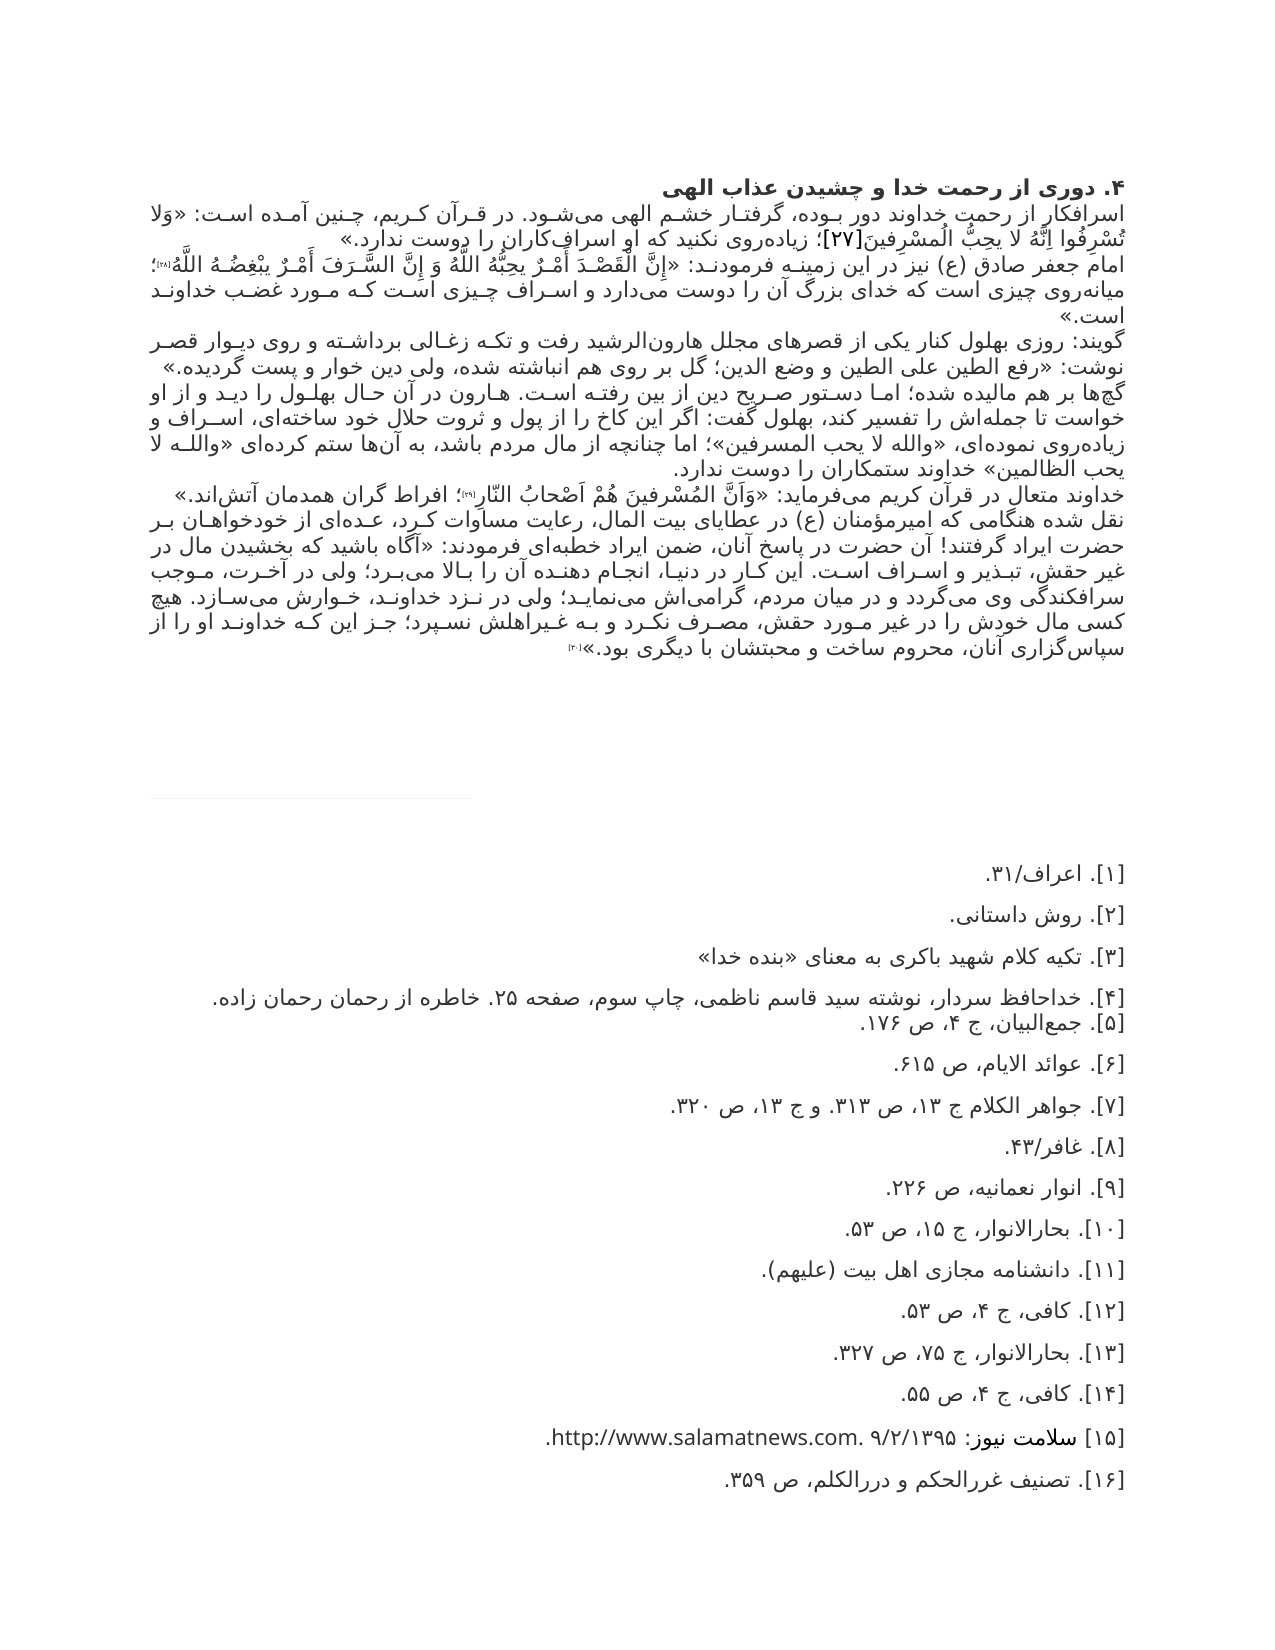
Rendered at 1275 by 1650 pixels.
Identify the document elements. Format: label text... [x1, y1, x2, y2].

text امام جعفر صادق (ع) نیز در این زمینه فرمودند: «إِنَّ الْقَصْدَ أَمْرٌ یحِبُّهُ اللَّهُ وَ إِنَّ السَّرَفَ أَمْرٌ یبْغِضُهُ اللَّهُ[۲۸]؛ میانه‌روی چیزی است که خدای بزرگ آن را دوست می‌دارد و اسراف چیزی است که مورد غضب خداوند است.» [150, 252, 1125, 329]
text [۵]. جمع‌البیان، ج ۴، ص ۱۷۶. [150, 1010, 1125, 1036]
text [۸]. غافر/۴۳. [150, 1134, 1125, 1159]
text [۴]. خداحافظ سردار، نوشته سید قاسم ناظمی، چاپ سوم، صفحه ۲۵. خاطره از رحمان رحمان زاده. [150, 985, 1125, 1010]
text [۱۳]. بحارالانوار، ج ۷۵، ص ۳۲۷. [150, 1339, 1125, 1365]
text [۹]. انوار نعمانیه، ص ۲۲۶. [150, 1175, 1125, 1201]
text گچ‌ها بر هم مالیده شده؛ اما دستور صریح دین از بین رفته است. هارون در آن حال بهلول را دید و از او خواست تا جمله‌اش را تفسیر کند، بهلول گفت: اگر این کاخ را از پول و ثروت حلال خود ساخته‌ای، اسراف و زیاده‌روی نموده‌ای، «والله لا یحب المسرفین»؛ اما چنانچه از مال مردم باشد، به آن‌ها ستم کرده‌ای «والله لا یحب الظالمین» خداوند ستمکاران را دوست ندارد. [150, 380, 1125, 482]
text [۱۰]. بحارالانوار، ج ۱۵، ص ۵۳. [150, 1216, 1125, 1242]
text [۱۴]. کافی، ج ۴، ص ۵۵. [150, 1381, 1125, 1406]
text [۲]. روش داستانی. [150, 903, 1125, 928]
text [۶]. عوائد الایام، ص ۶۱۵. [150, 1052, 1125, 1077]
text اسرافکار از رحمت خداوند دور بوده، گرفتار خشم الهی می‌شود. در قرآن کریم، چنین آمده است: «وَلا تُسْرِفُوا اِنَّهُ لا یحِبُّ الُمسْرِفینَ[۲۷]؛ زیاده‌روی نکنید که او اسراف‌کاران را دوست ندارد.» [150, 201, 1125, 252]
text ۴. دوری از رحمت خدا و چشیدن عذاب الهی [150, 176, 1125, 201]
text گویند: روزی بهلول کنار یکی از قصرهای مجلل هارون‌الرشید رفت و تکه زغالی برداشته و روی دیوار قصر نوشت: «رفع الطین علی الطین و وضع الدین؛ گل بر روی هم انباشته شده، ولی دین خوار و پست گردیده.» [150, 329, 1125, 380]
text [۱۶]. تصنیف غررالحکم و دررالکلم، ص ۳۵۹. [150, 1467, 1125, 1493]
text [۱]. اعراف/۳۱. [150, 861, 1125, 887]
text خداوند متعال در قرآن کریم می‌فرماید: «وَاَنَّ المُسْرفینَ هُمْ اَصْحابُ النّارِ[۲۹]؛ افراط گران همدمان آتش‌اند.» [150, 482, 1125, 507]
text [۱۵] سلامت نیوز: http://www.salamatnews.com. ۹/۲/۱۳۹۵. [150, 1422, 1125, 1452]
text [۱۱]. دانشنامه مجازی اهل بیت (علیهم). [150, 1257, 1125, 1283]
text [۷]. جواهر الکلام ج ۱۳، ص ۳۱۳. و ج ۱۳، ص ۳۲۰. [150, 1093, 1125, 1118]
text نقل شده هنگامی که امیرمؤمنان (ع) در عطایای بیت المال، رعایت مساوات کرد، عده‌ای از خودخواهان بر حضرت ایراد گرفتند! آن حضرت در پاسخ آنان، ضمن ایراد خطبه‌ای فرمودند: «آگاه باشید که بخشیدن مال در غیر حقش، تبذیر و اسراف است. این کار در دنیا، انجام دهنده آن را بالا می‌برد؛ ولی در آخرت، موجب سرافکندگی وی می‌گردد و در میان مردم، گرامی‌اش می‌نماید؛ ولی در نزد خداوند، خوارش می‌سازد. هیچ کسی مال خودش را در غیر مورد حقش، مصرف نکرد و به غیراهلش نسپرد؛ جز این که خداوند او را از سپاس‌گزاری آنان، محروم ساخت و محبتشان با دیگری بود.»[۳۰] [150, 507, 1125, 660]
text [۳]. تکیه کلام شهید باکری به معنای «بنده خدا» [150, 944, 1125, 969]
text [۱۲]. کافی، ج ۴، ص ۵۳. [150, 1298, 1125, 1324]
